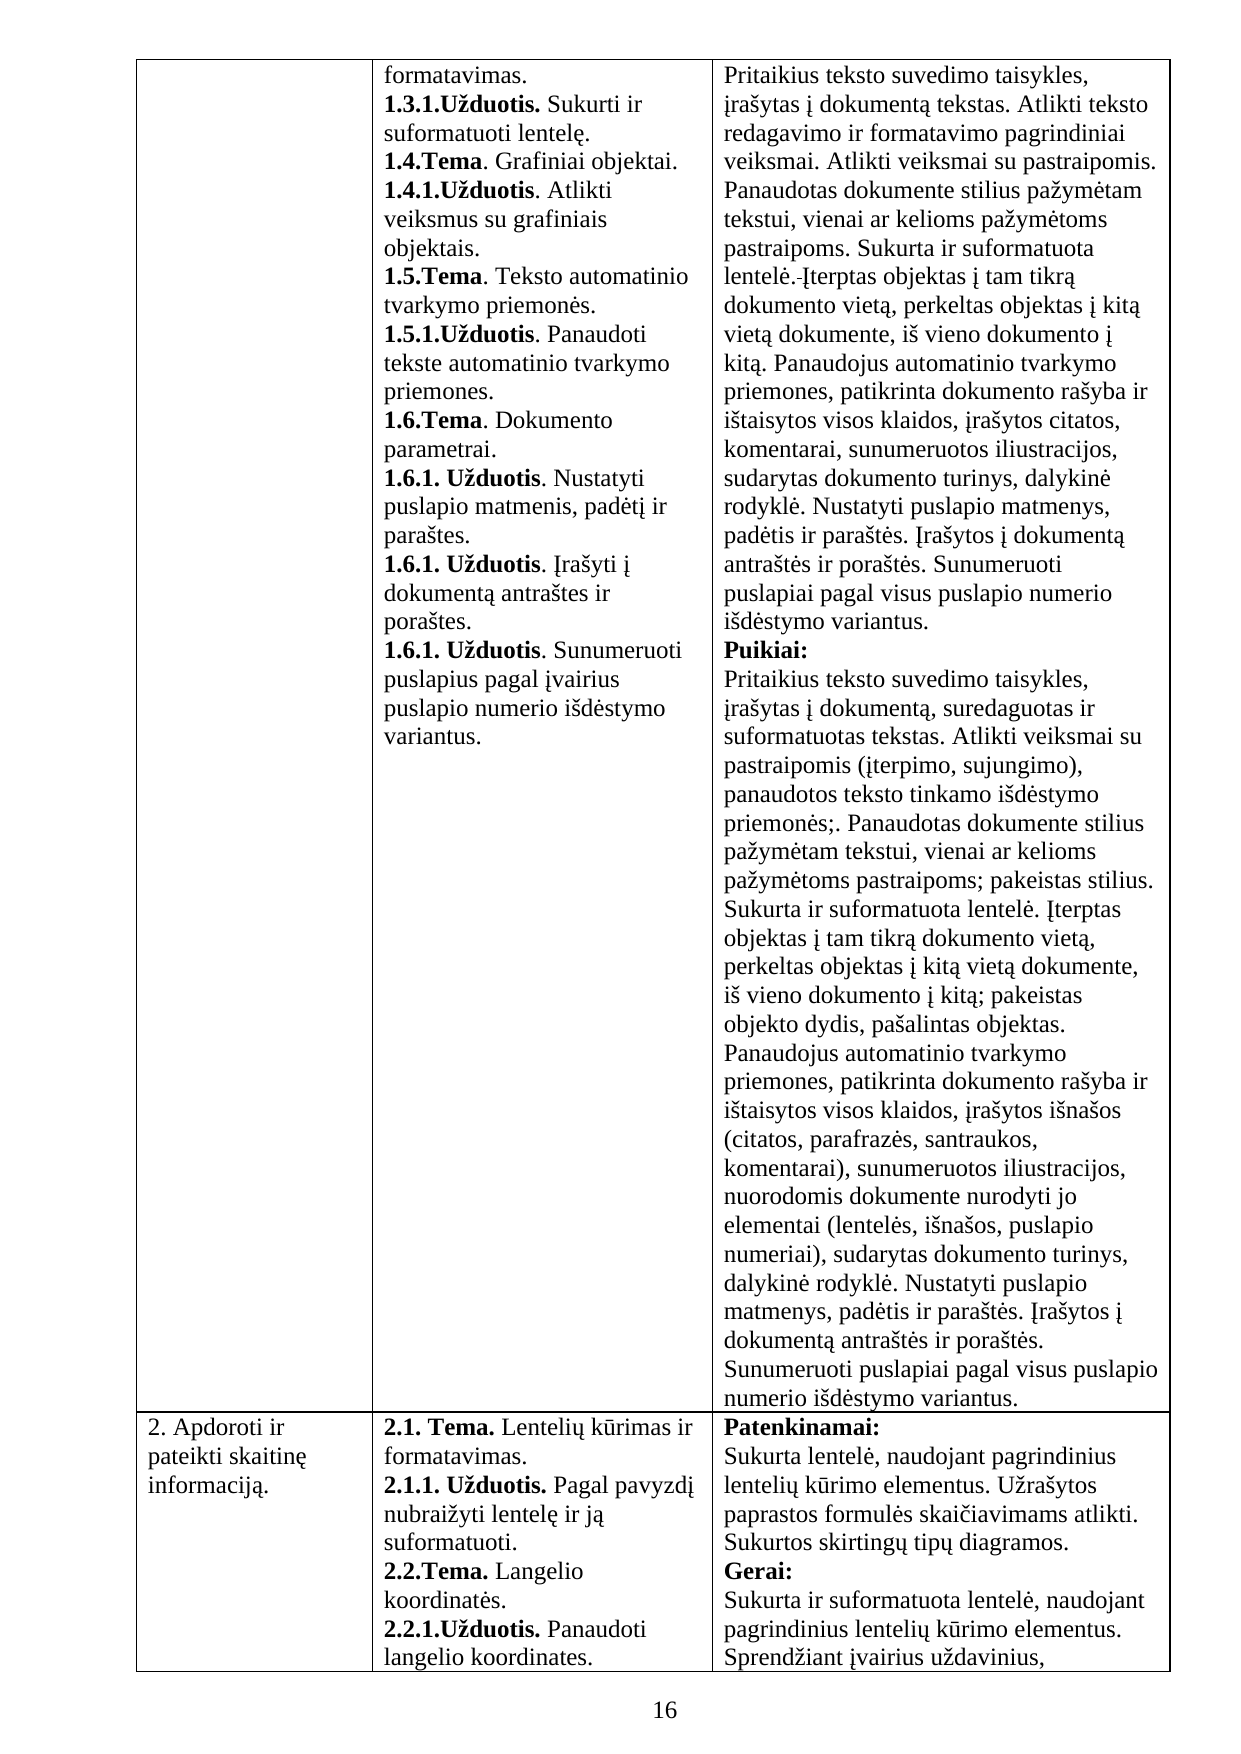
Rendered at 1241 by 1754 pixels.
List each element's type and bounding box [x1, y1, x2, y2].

table_cell [713, 1413, 1169, 1671]
table_cell [137, 60, 372, 1411]
table_cell [137, 1413, 372, 1671]
table_cell [373, 1413, 712, 1671]
table_cell [373, 60, 712, 1411]
table_cell [713, 60, 1169, 1411]
